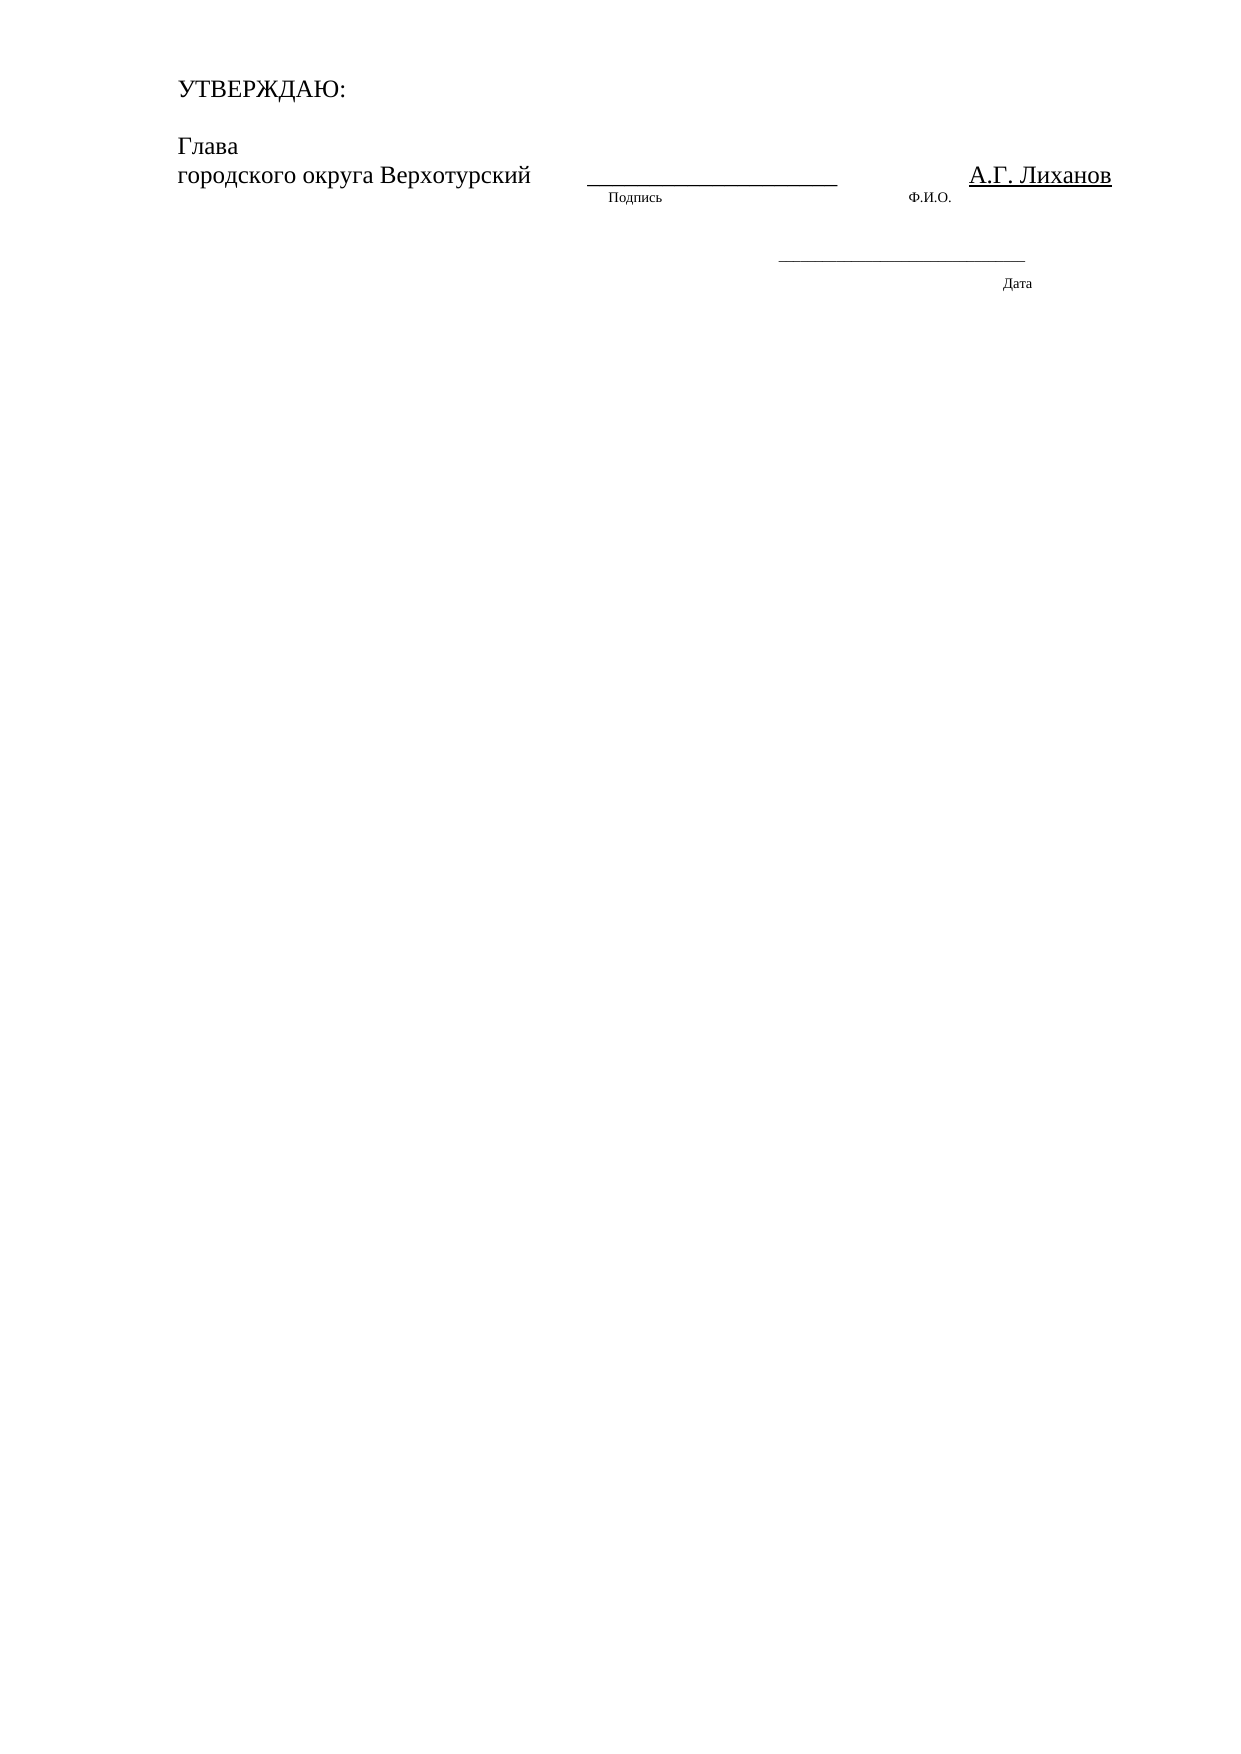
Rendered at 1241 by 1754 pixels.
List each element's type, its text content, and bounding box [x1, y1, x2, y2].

text __________________________________ [177, 246, 1167, 275]
text Подпись Ф.И.О. [177, 189, 1167, 218]
text Глава [177, 131, 1167, 160]
text УТВЕРЖДАЮ: [177, 74, 1167, 103]
text городского округа Верхотурский ____________________ А.Г. Лиханов [177, 160, 1167, 189]
text Дата [988, 275, 1167, 304]
